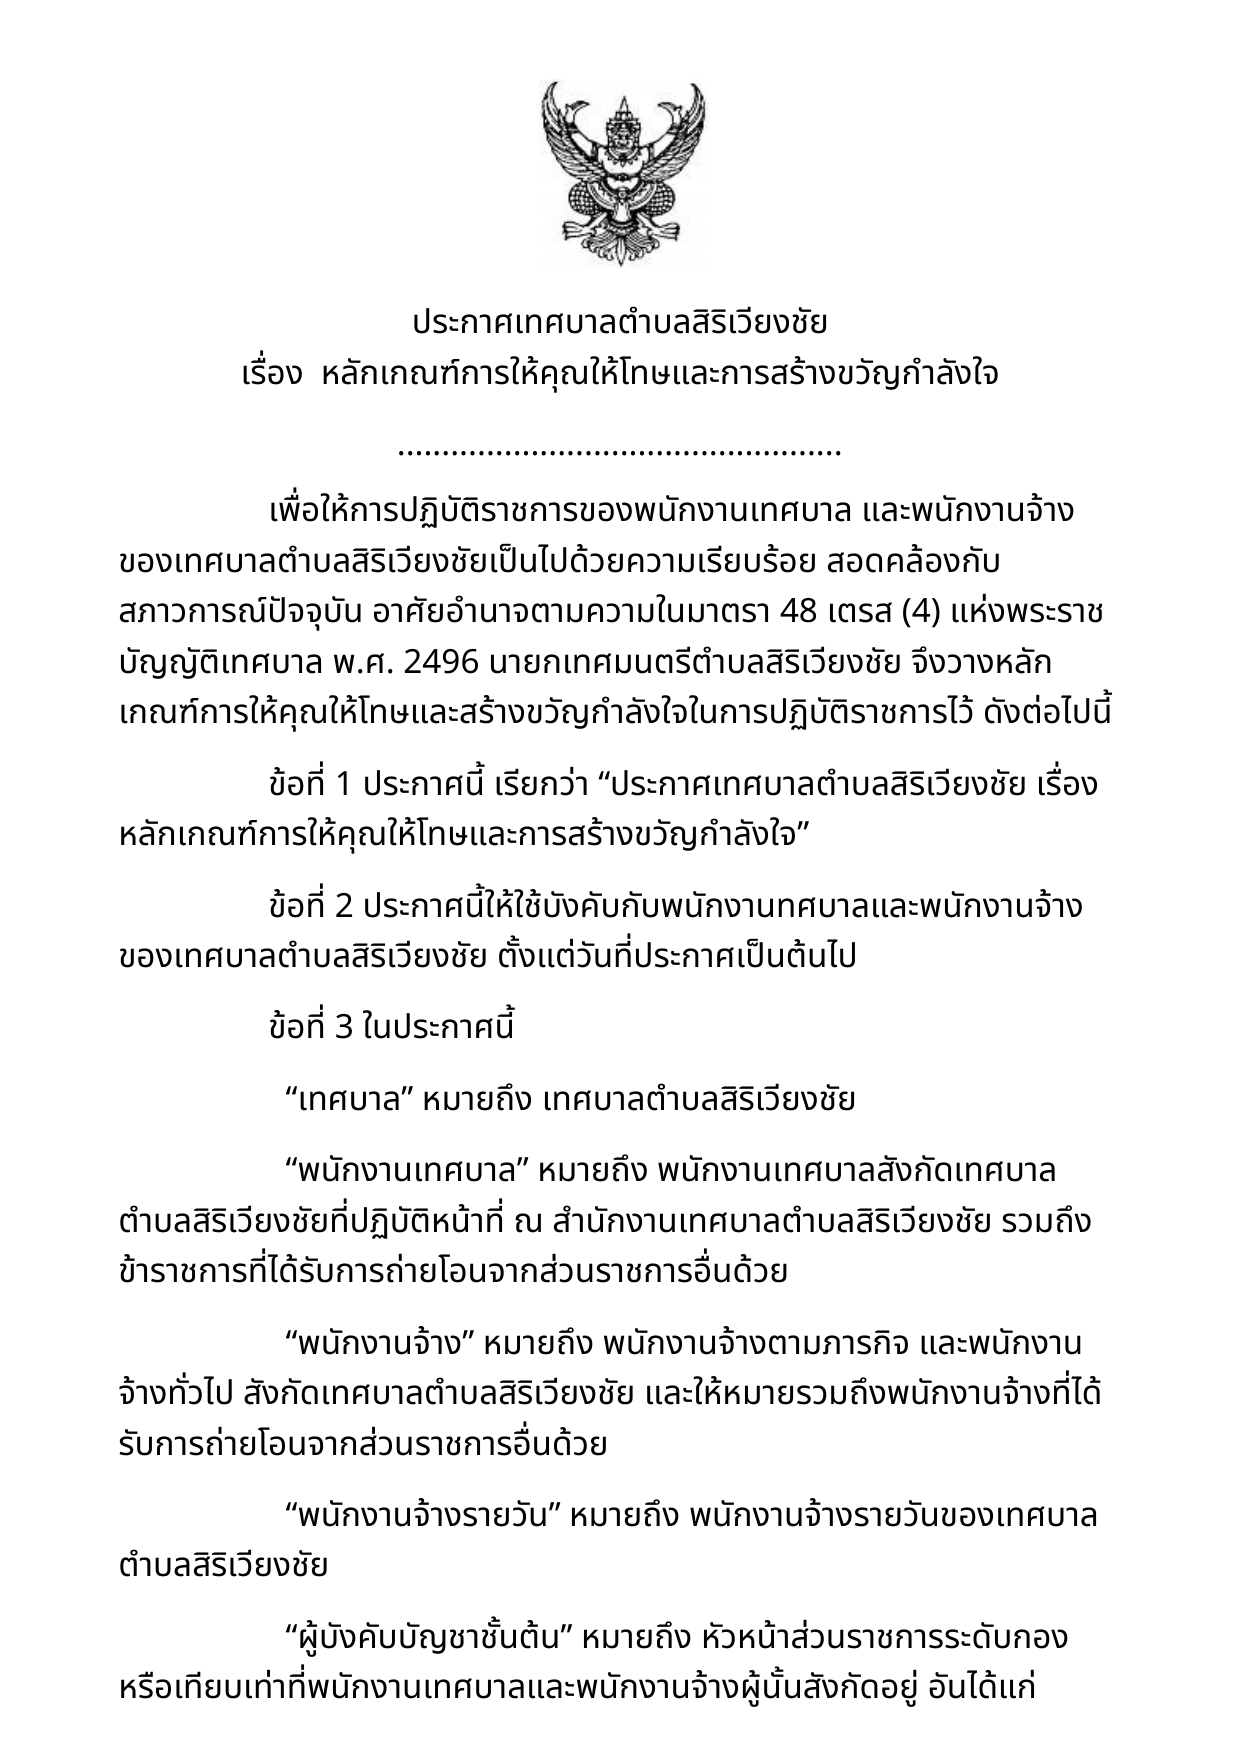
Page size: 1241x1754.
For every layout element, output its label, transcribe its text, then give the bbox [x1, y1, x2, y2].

text ข้อที่ 3 ในประกาศนี้ [118, 1003, 1122, 1054]
text “พนักงานเทศบาล” หมายถึง พนักงานเทศบาลสังกัดเทศบาลตำบลสิริเวียงชัยที่ปฏิบัติหน้าที่ ณ สำนักงานเทศบาลตำบลสิริเวียงชัย รวมถึงข้าราชการที่ได้รับการถ่ายโอนจากส่วนราชการอื่นด้วย [118, 1146, 1122, 1298]
text “พนักงานจ้าง” หมายถึง พนักงานจ้างตามภารกิจ และพนักงานจ้างทั่วไป สังกัดเทศบาลตำบลสิริเวียงชัย และให้หมายรวมถึงพนักงานจ้างที่ได้รับการถ่ายโอนจากส่วนราชการอื่นด้วย [118, 1318, 1122, 1470]
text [118, 1613, 1122, 1714]
text เพื่อให้การปฏิบัติราชการของพนักงานเทศบาล และพนักงานจ้างของเทศบาลตำบลสิริเวียงชัยเป็นไปด้วยความเรียบร้อย สอดคล้องกับสภาวการณ์ปัจจุบัน อาศัยอำนาจตามความในมาตรา 48 เตรส (4) แห่งพระราชบัญญัติเทศบาล พ.ศ. 2496 นายกเทศมนตรีตำบลสิริเวียงชัย จึงวางหลักเกณฑ์การให้คุณให้โทษและสร้างขวัญกำลังใจในการปฏิบัติราชการไว้ ดังต่อไปนี้ [118, 486, 1122, 739]
text ประกาศเทศบาลตำบลสิริเวียงชัย [118, 298, 1122, 349]
text .................................................. [118, 420, 1122, 465]
text “พนักงานจ้างรายวัน” หมายถึง พนักงานจ้างรายวันของเทศบาลตำบลสิริเวียงชัย [118, 1491, 1122, 1592]
text ข้อที่ 2 ประกาศนี้ให้ใช้บังคับกับพนักงานทศบาลและพนักงานจ้างของเทศบาลตำบลสิริเวียงชัย ตั้งแต่วันที่ประกาศเป็นต้นไป [118, 881, 1122, 982]
text “เทศบาล” หมายถึง เทศบาลตำบลสิริเวียงชัย [118, 1075, 1122, 1125]
text ข้อที่ 1 ประกาศนี้ เรียกว่า “ประกาศเทศบาลตำบลสิริเวียงชัย เรื่อง หลักเกณฑ์การให้คุณให้โทษและการสร้างขวัญกำลังใจ” [118, 759, 1122, 861]
text เรื่อง หลักเกณฑ์การให้คุณให้โทษและการสร้างขวัญกำลังใจ [118, 349, 1122, 399]
picture [539, 79, 710, 269]
